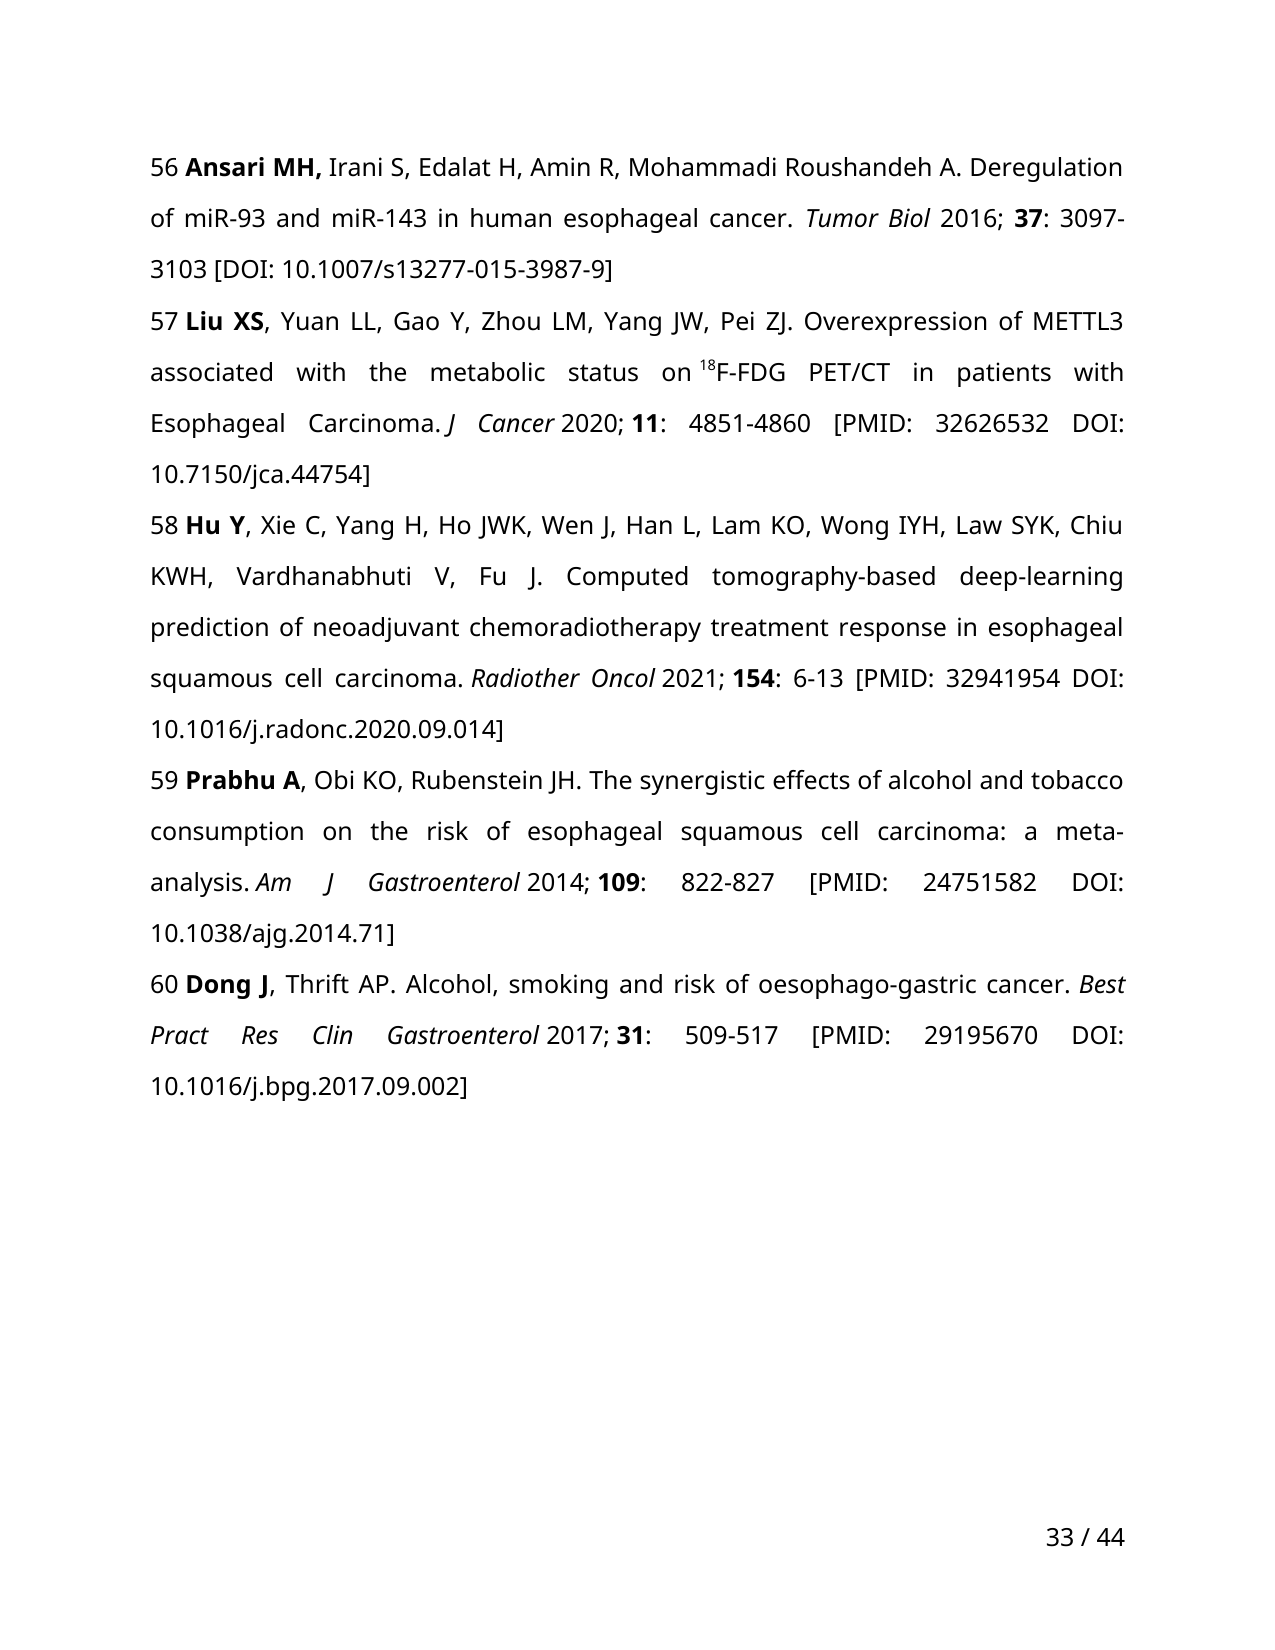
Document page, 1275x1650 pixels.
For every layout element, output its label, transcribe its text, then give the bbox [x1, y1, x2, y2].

text 59 Prabhu A, Obi KO, Rubenstein JH. The synergistic effects of alcohol and tobacco consumption on the risk of esophageal squamous cell carcinoma: a meta-analysis. Am J Gastroenterol 2014; 109: 822-827 [PMID: 24751582 DOI: 10.1038/ajg.2014.71] [150, 762, 1125, 950]
text 56 Ansari MH, Irani S, Edalat H, Amin R, Mohammadi Roushandeh A. Deregulation of miR-93 and miR-143 in human esophageal cancer. Tumor Biol 2016; 37: 3097-3103 [DOI: 10.1007/s13277-015-3987-9] [150, 150, 1125, 286]
text 58 Hu Y, Xie C, Yang H, Ho JWK, Wen J, Han L, Lam KO, Wong IYH, Law SYK, Chiu KWH, Vardhanabhuti V, Fu J. Computed tomography-based deep-learning prediction of neoadjuvant chemoradiotherapy treatment response in esophageal squamous cell carcinoma. Radiother Oncol 2021; 154: 6-13 [PMID: 32941954 DOI: 10.1016/j.radonc.2020.09.014] [150, 507, 1125, 746]
text 60 Dong J, Thrift AP. Alcohol, smoking and risk of oesophago-gastric cancer. Best Pract Res Clin Gastroenterol 2017; 31: 509-517 [PMID: 29195670 DOI: 10.1016/j.bpg.2017.09.002] [150, 967, 1125, 1103]
text 57 Liu XS, Yuan LL, Gao Y, Zhou LM, Yang JW, Pei ZJ. Overexpression of METTL3 associated with the metabolic status on 18F-FDG PET/CT in patients with Esophageal Carcinoma. J Cancer 2020; 11: 4851-4860 [PMID: 32626532 DOI: 10.7150/jca.44754] [150, 303, 1125, 490]
